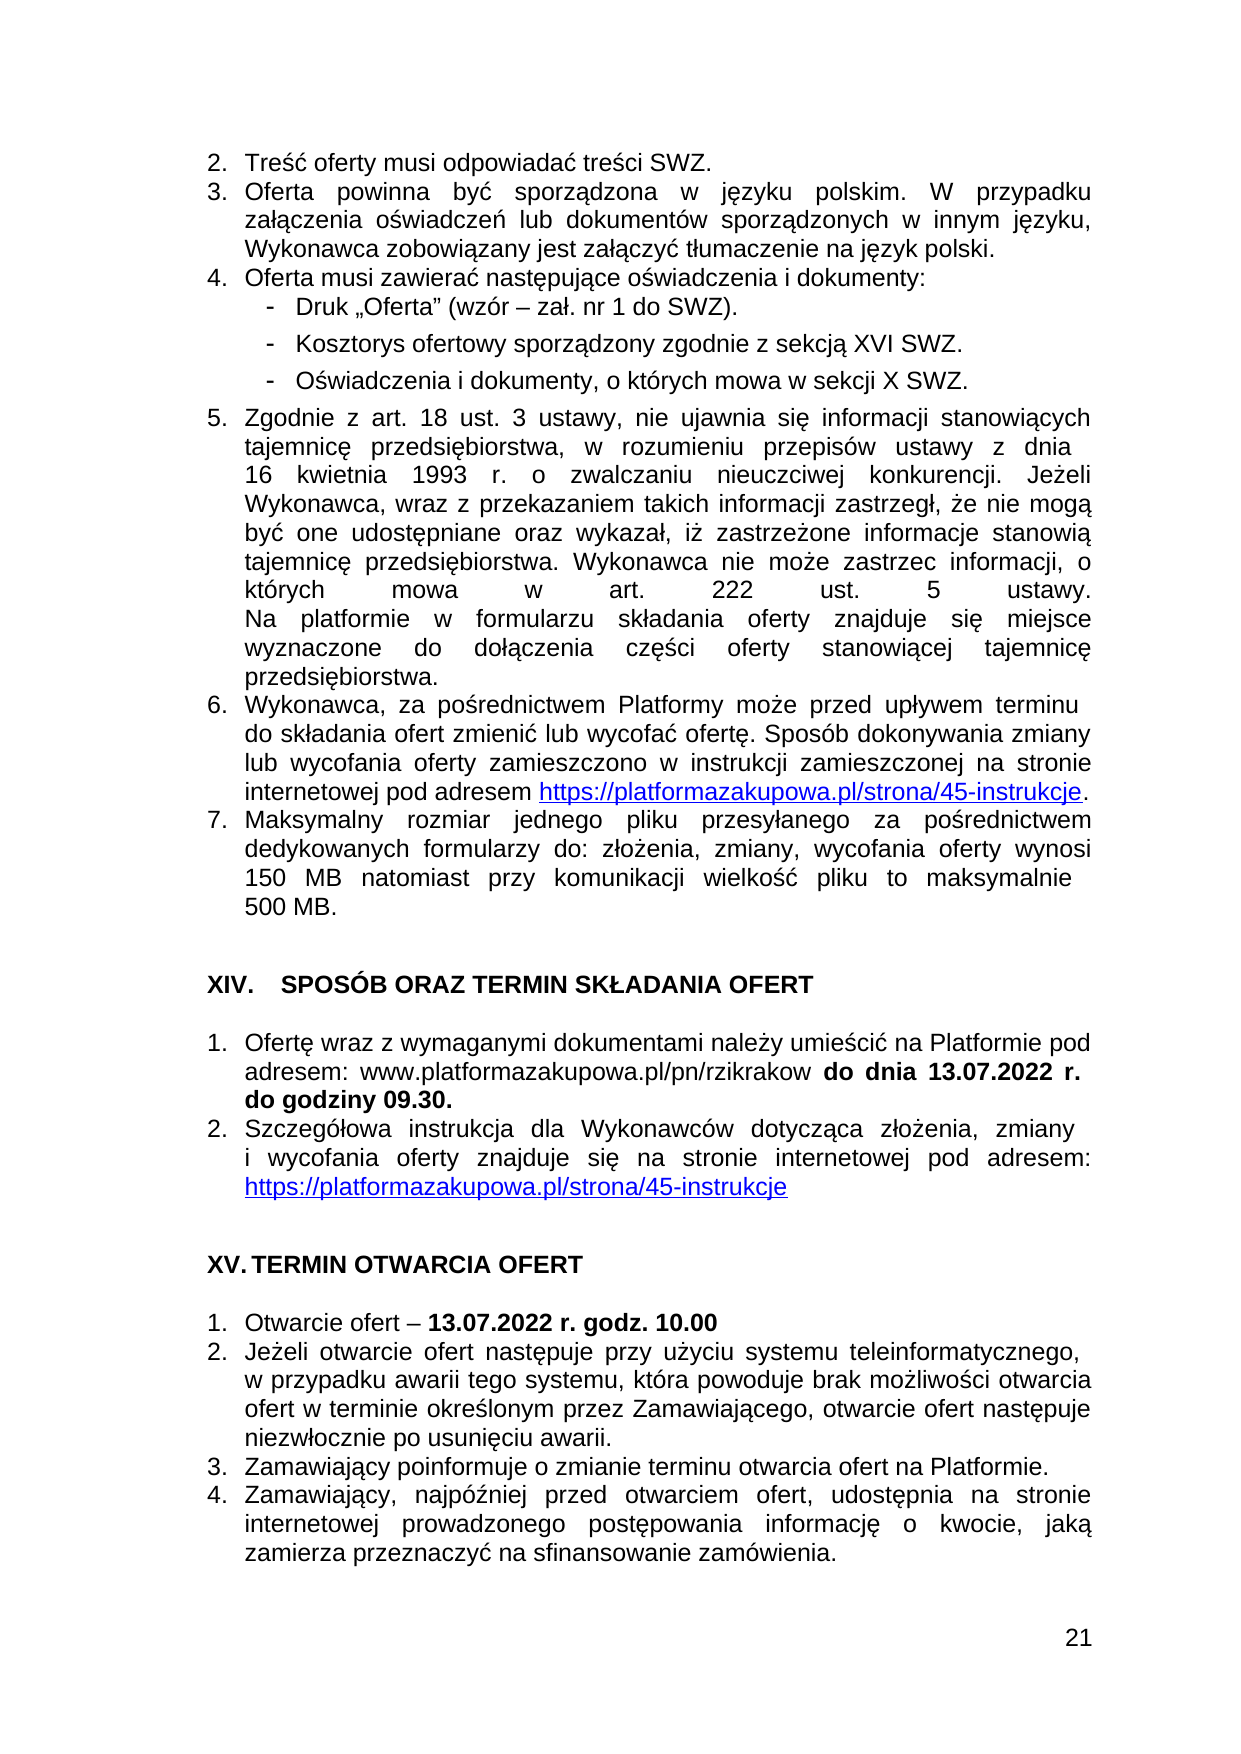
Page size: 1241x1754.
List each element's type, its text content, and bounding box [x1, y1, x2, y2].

list Zamawiający poinformuje o zmianie terminu otwarcia ofert na Platformie. [207, 1452, 1092, 1481]
list Wykonawca, za pośrednictwem Platformy może przed upływem terminu do składania ofert zmienić lub wycofać ofertę. Sposób dokonywania zmiany lub wycofania oferty zamieszczono w instrukcji zamieszczonej na stronie internetowej pod adresem https://platformazakupowa.pl/strona/45-instrukcje. [207, 691, 1092, 806]
subtitle SPOSÓB ORAZ TERMIN SKŁADANIA OFERT [207, 971, 1092, 999]
list Oferta powinna być sporządzona w języku polskim. W przypadku załączenia oświadczeń lub dokumentów sporządzonych w innym języku, Wykonawca zobowiązany jest załączyć tłumaczenie na język polski. [207, 176, 1092, 263]
list Treść oferty musi odpowiadać treści SWZ. [207, 148, 1092, 176]
list Oświadczenia i dokumenty, o których mowa w sekcji X SWZ. [266, 366, 1092, 395]
list Jeżeli otwarcie ofert następuje przy użyciu systemu teleinformatycznego, w przypadku awarii tego systemu, która powoduje brak możliwości otwarcia ofert w terminie określonym przez Zamawiającego, otwarcie ofert następuje niezwłocznie po usunięciu awarii. [207, 1337, 1092, 1452]
list Ofertę wraz z wymaganymi dokumentami należy umieścić na Platformie pod adresem: www.platformazakupowa.pl/pn/rzikrakow do dnia 13.07.2022 r. do godziny 09.30. [207, 1028, 1092, 1114]
list Maksymalny rozmiar jednego pliku przesyłanego za pośrednictwem dedykowanych formularzy do: złożenia, zmiany, wycofania oferty wynosi 150 MB natomiast przy komunikacji wielkość pliku to maksymalnie 500 MB. [207, 806, 1092, 921]
list Kosztorys ofertowy sporządzony zgodnie z sekcją XVI SWZ. [266, 329, 1092, 357]
list Zamawiający, najpóźniej przed otwarciem ofert, udostępnia na stronie internetowej prowadzonego postępowania informację o kwocie, jaką zamierza przeznaczyć na sfinansowanie zamówienia. [207, 1481, 1092, 1567]
list Otwarcie ofert – 13.07.2022 r. godz. 10.00 [207, 1308, 1092, 1337]
list Druk „Oferta” (wzór – zał. nr 1 do SWZ). [266, 291, 1092, 320]
list Szczegółowa instrukcja dla Wykonawców dotycząca złożenia, zmiany i wycofania oferty znajduje się na stronie internetowej pod adresem: https://platformazakupowa.pl/strona/45-instrukcje [207, 1114, 1092, 1201]
subtitle TERMIN OTWARCIA OFERT [207, 1251, 1092, 1279]
list Oferta musi zawierać następujące oświadczenia i dokumenty: [207, 263, 1092, 291]
list Zgodnie z art. 18 ust. 3 ustawy, nie ujawnia się informacji stanowiących tajemnicę przedsiębiorstwa, w rozumieniu przepisów ustawy z dnia 16 kwietnia 1993 r. o zwalczaniu nieuczciwej konkurencji. Jeżeli Wykonawca, wraz z przekazaniem takich informacji zastrzegł, że nie mogą być one udostępniane oraz wykazał, iż zastrzeżone informacje stanowią tajemnicę przedsiębiorstwa. Wykonawca nie może zastrzec informacji, o których mowa w art. 222 ust. 5 ustawy. Na platformie w formularzu składania oferty znajduje się miejsce wyznaczone do dołączenia części oferty stanowiącej tajemnicę przedsiębiorstwa. [207, 403, 1092, 691]
